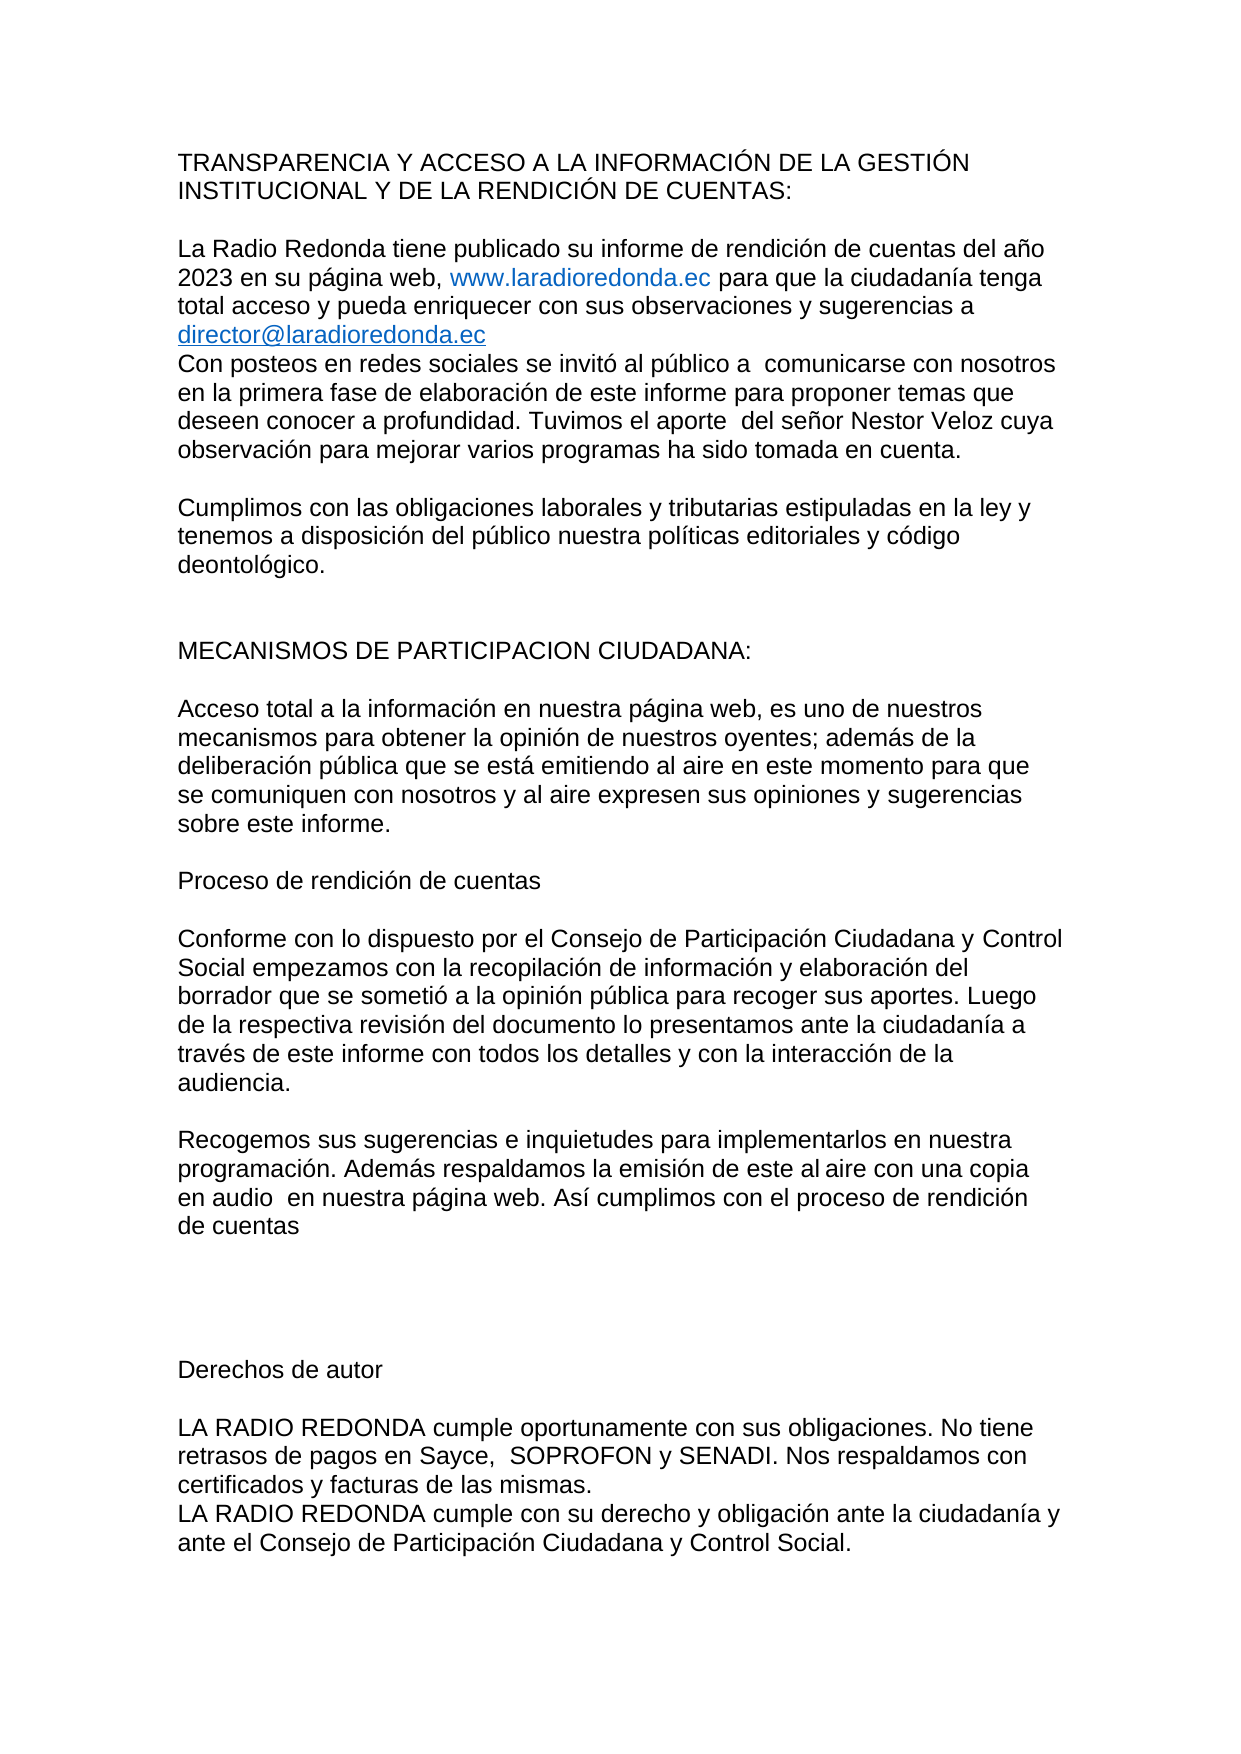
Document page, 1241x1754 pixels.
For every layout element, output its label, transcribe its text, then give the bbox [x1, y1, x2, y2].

text Derechos de autor [177, 1355, 1063, 1384]
text MECANISMOS DE PARTICIPACION CIUDADANA: [177, 636, 1063, 665]
text Recogemos sus sugerencias e inquietudes para implementarlos en nuestra programación. Además respaldamos la emisión de este al aire con una copia en audio en nuestra página web. Así cumplimos con el proceso de rendición de cuentas [177, 1125, 1063, 1240]
text TRANSPARENCIA Y ACCESO A LA INFORMACIÓN DE LA GESTIÓN INSTITUCIONAL Y DE LA RENDICIÓN DE CUENTAS: [177, 148, 1063, 205]
text Proceso de rendición de cuentas [177, 866, 1063, 895]
text Conforme con lo dispuesto por el Consejo de Participación Ciudadana y Control Social empezamos con la recopilación de información y elaboración del borrador que se sometió a la opinión pública para recoger sus aportes. Luego de la respectiva revisión del documento lo presentamos ante la ciudadanía a través de este informe con todos los detalles y con la interacción de la audiencia. [177, 924, 1063, 1096]
text LA RADIO REDONDA cumple con su derecho y obligación ante la ciudadanía y ante el Consejo de Participación Ciudadana y Control Social. [177, 1499, 1063, 1556]
text LA RADIO REDONDA cumple oportunamente con sus obligaciones. No tiene retrasos de pagos en Sayce, SOPROFON y SENADI. Nos respaldamos con certificados y facturas de las mismas. [177, 1413, 1063, 1499]
text Cumplimos con las obligaciones laborales y tributarias estipuladas en la ley y tenemos a disposición del público nuestra políticas editoriales y código deontológico. [177, 493, 1063, 579]
text La Radio Redonda tiene publicado su informe de rendición de cuentas del año 2023 en su página web, www.laradioredonda.ec para que la ciudadanía tenga total acceso y pueda enriquecer con sus observaciones y sugerencias a director@laradioredonda.ec [177, 234, 1063, 349]
text Con posteos en redes sociales se invitó al público a comunicarse con nosotros en la primera fase de elaboración de este informe para proponer temas que deseen conocer a profundidad. Tuvimos el aporte del señor Nestor Veloz cuya observación para mejorar varios programas ha sido tomada en cuenta. [177, 349, 1063, 464]
text Acceso total a la información en nuestra página web, es uno de nuestros mecanismos para obtener la opinión de nuestros oyentes; además de la deliberación pública que se está emitiendo al aire en este momento para que se comuniquen con nosotros y al aire expresen sus opiniones y sugerencias sobre este informe. [177, 694, 1063, 838]
